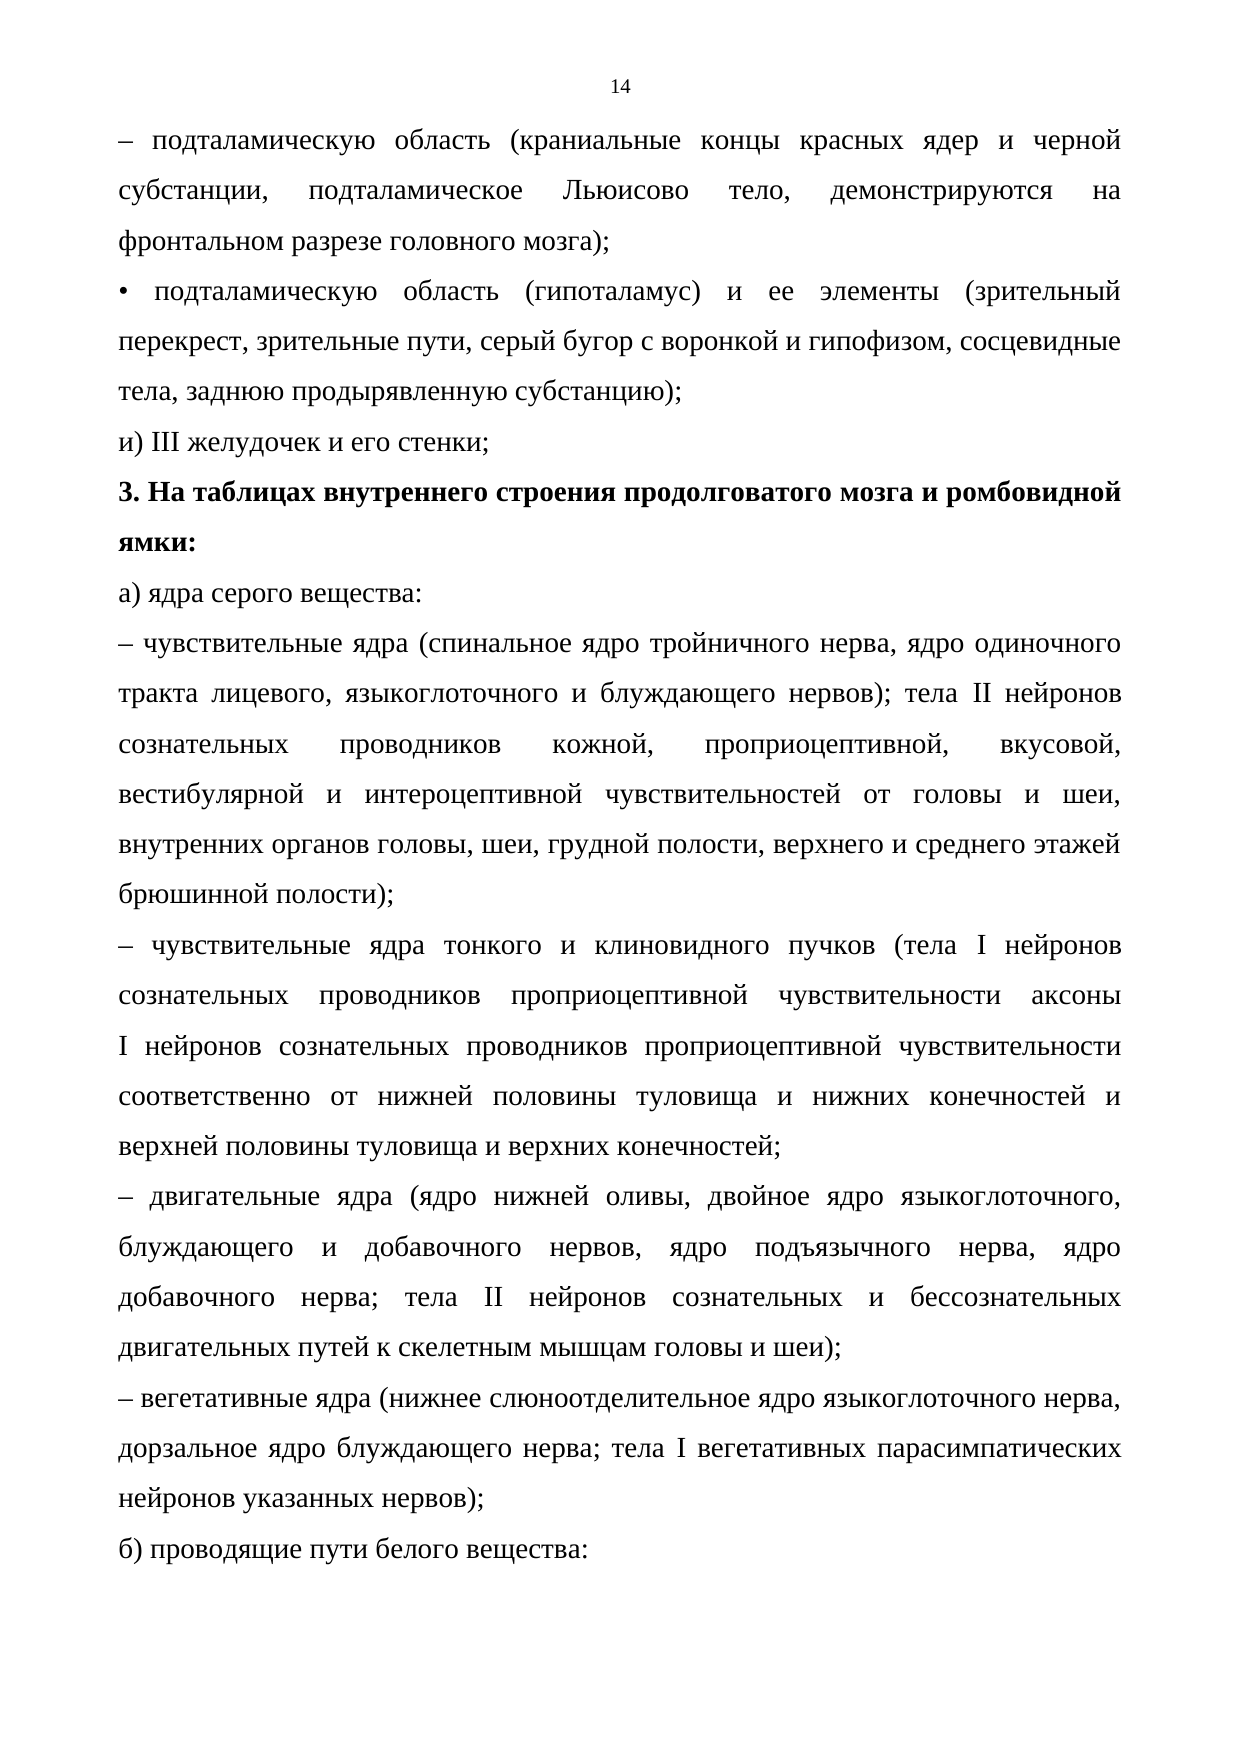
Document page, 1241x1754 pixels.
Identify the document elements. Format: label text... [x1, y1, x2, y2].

text ‒ подталамическую область (краниальные концы красных ядер и черной субстанции, подталамическое Льюисово тело, демонстрируются на фронтальном разрезе головного мозга); [118, 122, 1122, 256]
text и) III желудочек и его стенки; [118, 424, 1122, 457]
text б) проводящие пути белого вещества: [118, 1531, 1122, 1564]
text ‒ вегетативные ядра (нижнее слюноотделительное ядро языкоглоточного нерва, дорзальное ядро блуждающего нерва; тела I вегетативных парасимпатических нейронов указанных нервов); [118, 1380, 1122, 1514]
text а) ядра серого вещества: [118, 575, 1122, 608]
text ‒ чувствительные ядра (спинальное ядро тройничного нерва, ядро одиночного тракта лицевого, языкоглоточного и блуждающего нервов); тела II нейронов сознательных проводников кожной, проприоцептивной, вкусовой, вестибулярной и интероцептивной чувствительностей от головы и шеи, внутренних органов головы, шеи, грудной полости, верхнего и среднего этажей брюшинной полости); [118, 625, 1122, 910]
text • подталамическую область (гипоталамус) и ее элементы (зрительный перекрест, зрительные пути, серый бугор с воронкой и гипофизом, сосцевидные тела, заднюю продырявленную субстанцию); [118, 273, 1122, 407]
text ‒ двигательные ядра (ядро нижней оливы, двойное ядро языкоглоточного, блуждающего и добавочного нервов, ядро подъязычного нерва, ядро добавочного нерва; тела II нейронов сознательных и бессознательных двигательных путей к скелетным мышцам головы и шеи); [118, 1178, 1122, 1363]
text ‒ чувствительные ядра тонкого и клиновидного пучков (тела I нейронов сознательных проводников проприоцептивной чувствительности аксоны I нейронов сознательных проводников проприоцептивной чувствительности соответственно от нижней половины туловища и нижних конечностей и верхней половины туловища и верхних конечностей; [118, 927, 1122, 1162]
text 3. На таблицах внутреннего строения продолговатого мозга и ромбовидной ямки: [118, 474, 1122, 558]
